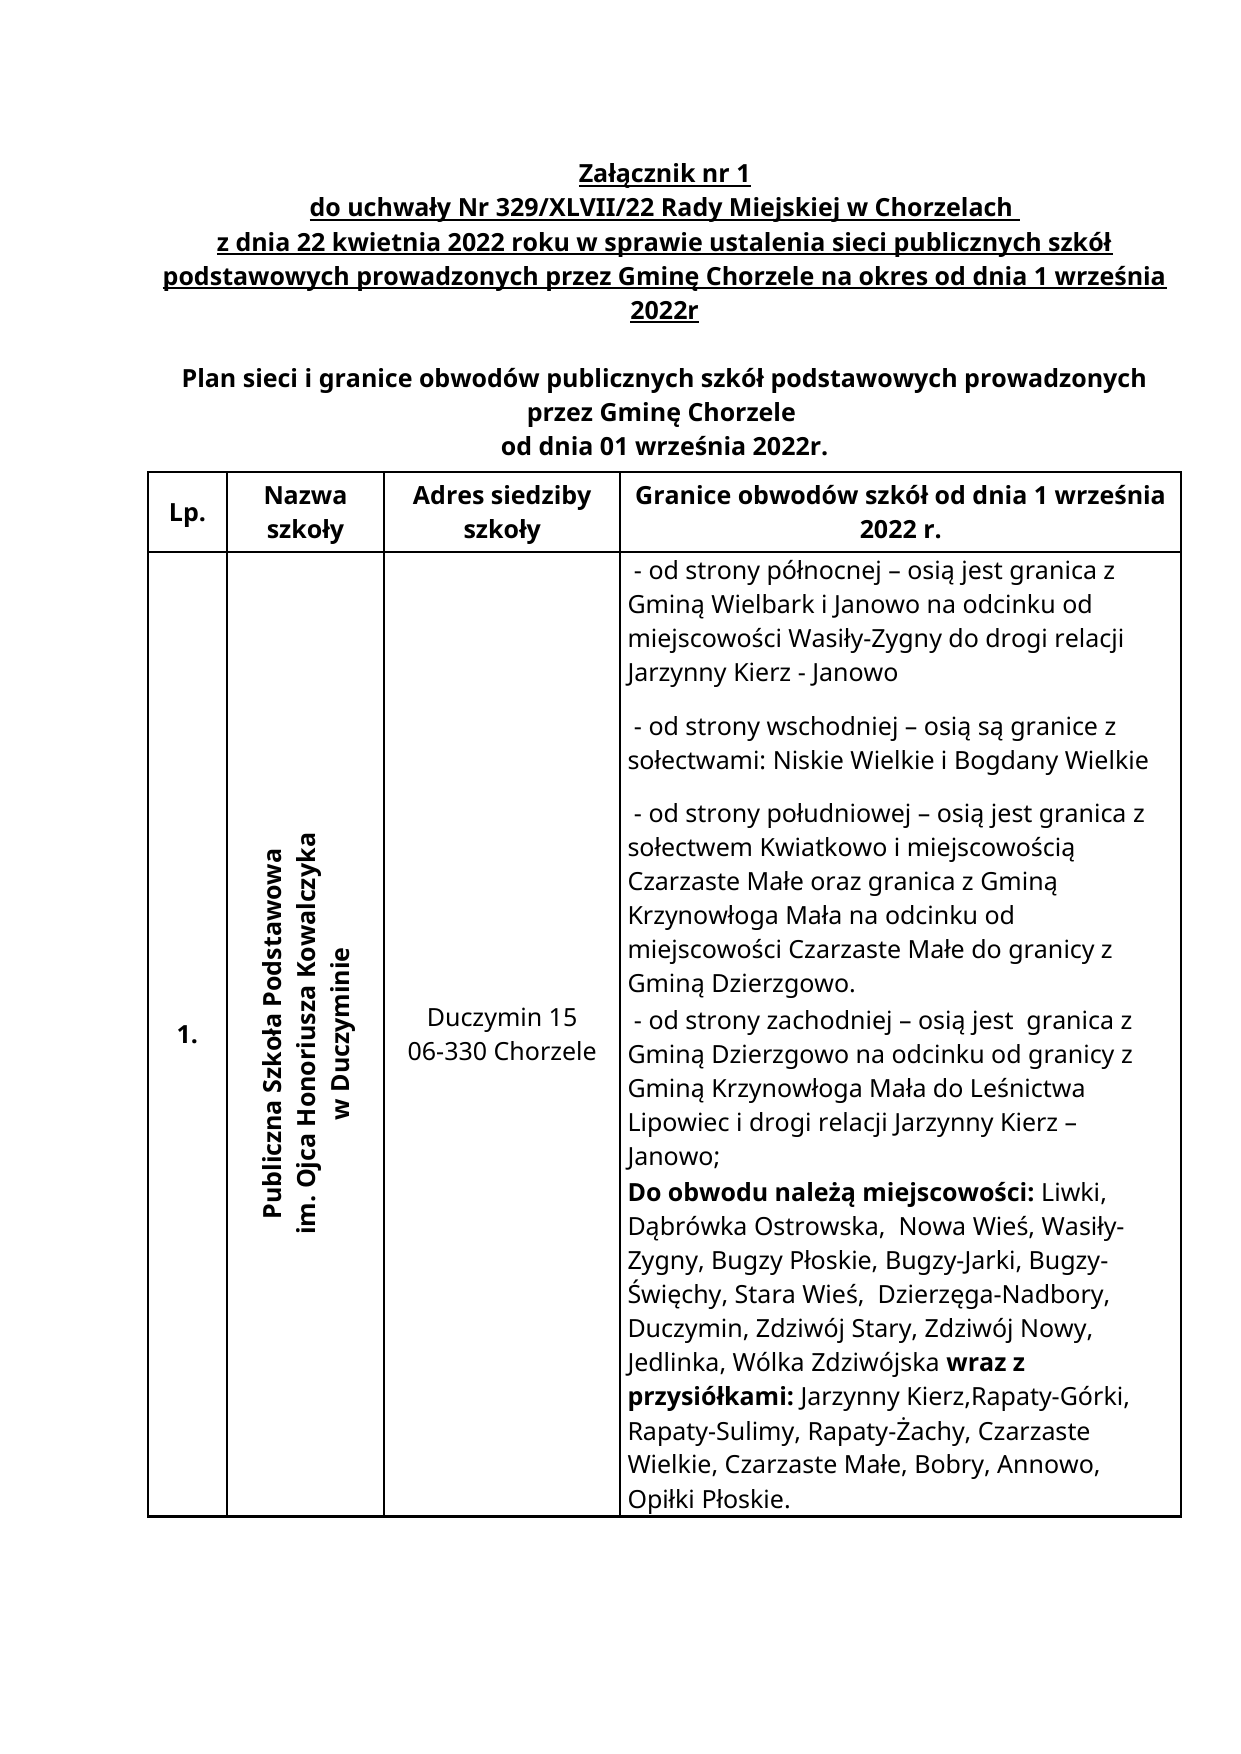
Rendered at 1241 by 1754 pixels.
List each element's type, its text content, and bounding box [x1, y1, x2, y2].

table_cell - od strony północnej – osią jest granica z Gminą Wielbark i Janowo na odcinku od miejscowości Wasiły-Zygny do drogi relacji Jarzynny Kierz - Janowo [621, 553, 1180, 689]
table_cell - od strony zachodniej – osią jest granica z Gminą Dzierzgowo na odcinku od granicy z Gminą Krzynowłoga Mała do Leśnictwa Lipowiec i drogi relacji Jarzynny Kierz – Janowo; [621, 1000, 1180, 1173]
table_cell 1. [149, 553, 226, 1515]
table_cell Nazwa szkoły [228, 473, 383, 551]
table_cell Lp. [149, 473, 226, 551]
table_cell Publiczna Szkoła Podstawowa im. Ojca Honoriusza Kowalczyka w Duczyminie [228, 553, 383, 1515]
table_cell Adres siedziby szkoły [385, 473, 619, 551]
table_cell Do obwodu należą miejscowości: Liwki, Dąbrówka Ostrowska, Nowa Wieś, Wasiły-Zygny, Bugzy Płoskie, Bugzy-Jarki, Bugzy-Święchy, Stara Wieś, Dzierzęga-Nadbory, Duczymin, Zdziwój Stary, Zdziwój Nowy, Jedlinka, Wólka Zdziwójska wraz z przysiółkami: Jarzynny Kierz,Rapaty-Górki, Rapaty-Sulimy, Rapaty-Żachy, Czarzaste Wielkie, Czarzaste Małe, Bobry, Annowo, Opiłki Płoskie. [621, 1173, 1180, 1515]
table_cell - od strony południowej – osią jest granica z sołectwem Kwiatkowo i miejscowością Czarzaste Małe oraz granica z Gminą Krzynowłoga Mała na odcinku od miejscowości Czarzaste Małe do granicy z Gminą Dzierzgowo. [621, 794, 1180, 1000]
table_cell Granice obwodów szkół od dnia 1 września 2022 r. [621, 473, 1180, 551]
table_cell Duczymin 15 06-330 Chorzele [385, 553, 619, 1515]
table_header Załącznik nr 1 do uchwały Nr 329/XLVII/22 Rady Miejskiej w Chorzelach z dnia 22 kwietnia 2022 roku w sprawie ustalenia sieci publicznych szkół podstawowych prowadzonych przez Gminę Chorzele na okres od dnia 1 września 2022r Plan sieci i granice obwodów publicznych szkół podstawowych prowadzonych przez Gminę Chorzele od dnia 01 września 2022r. [148, 148, 1181, 471]
table_cell - od strony wschodniej – osią są granice z sołectwami: Niskie Wielkie i Bogdany Wielkie [621, 689, 1180, 794]
